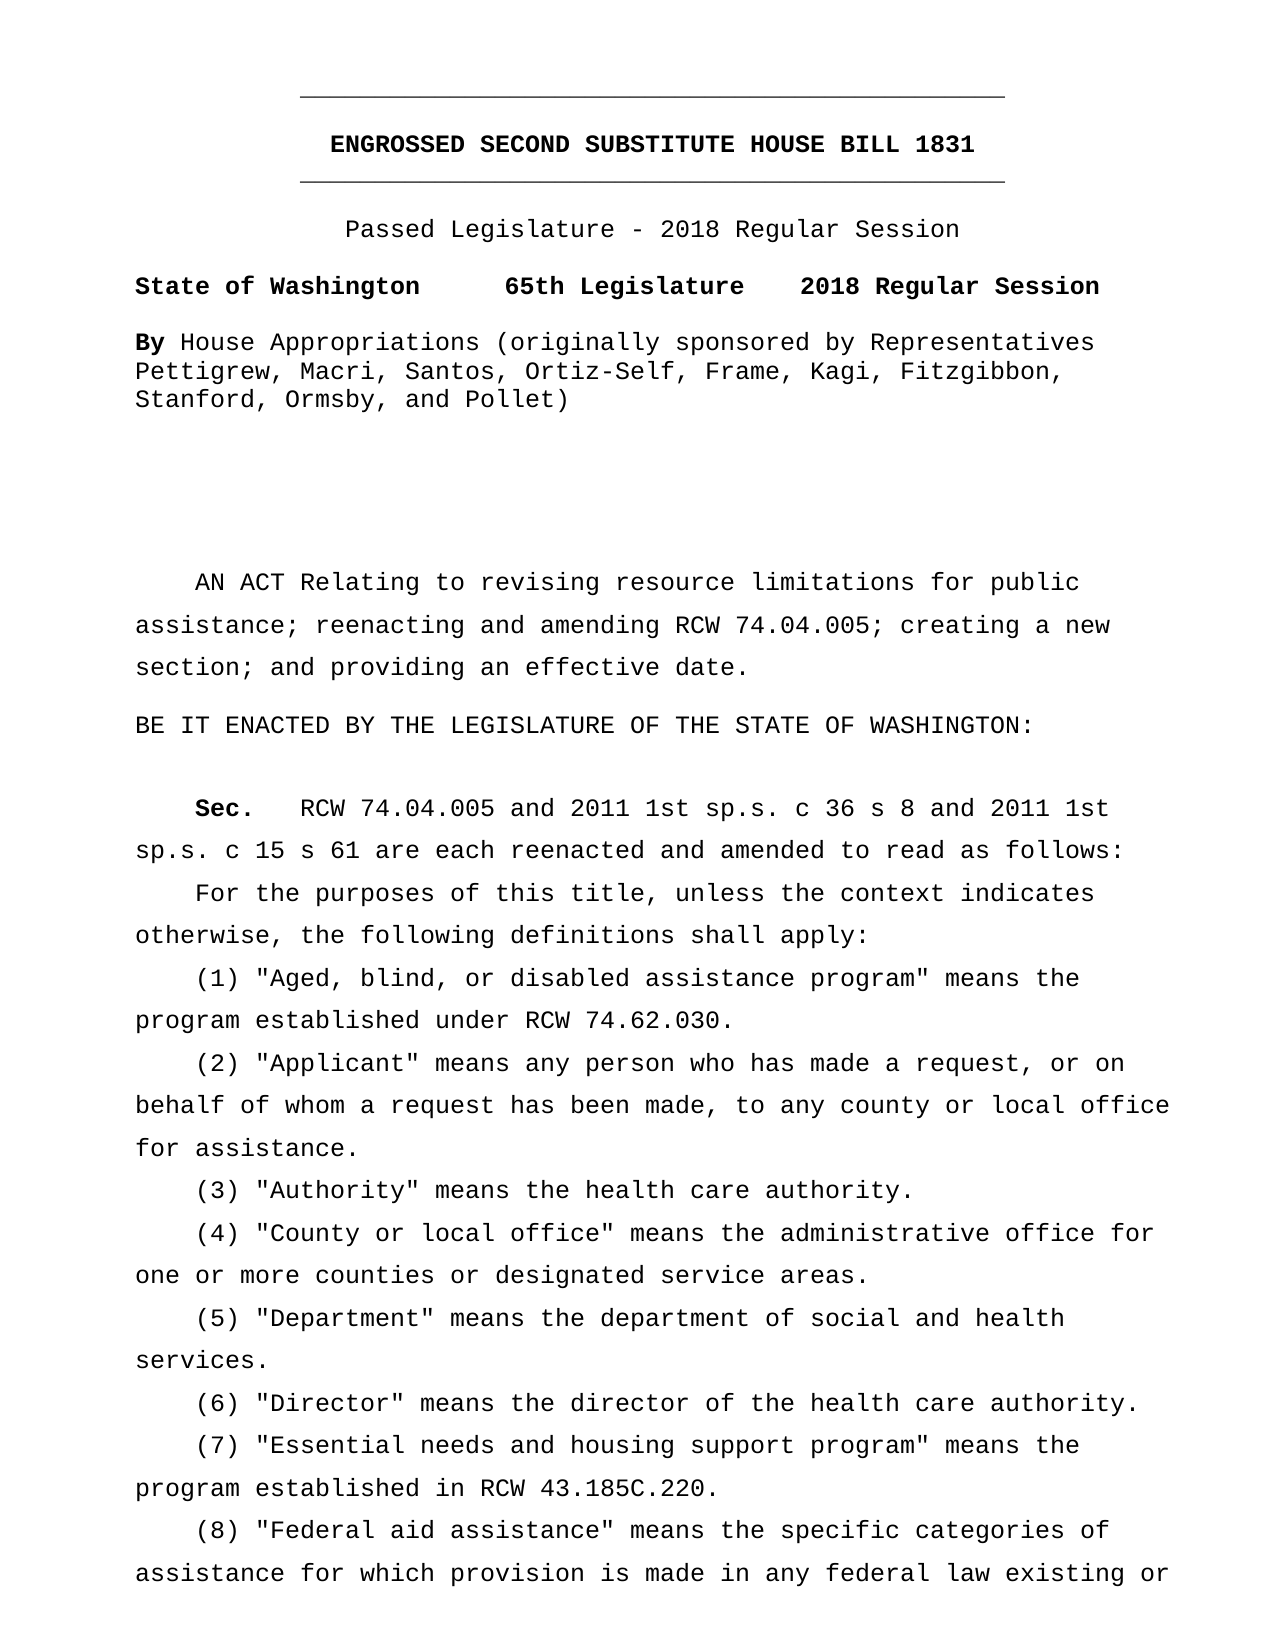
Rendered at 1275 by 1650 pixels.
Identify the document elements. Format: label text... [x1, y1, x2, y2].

text (2) "Applicant" means any person who has made a request, or on behalf of whom a request has been made, to any county or local office for assistance. [135, 1037, 1170, 1165]
text For the purposes of this title, unless the context indicates otherwise, the following definitions shall apply: [135, 867, 1170, 952]
text (7) "Essential needs and housing support program" means the program established in RCW 43.185C.220. [135, 1420, 1170, 1505]
text Sec. RCW 74.04.005 and 2011 1st sp.s. c 36 s 8 and 2011 1st sp.s. c 15 s 61 are each reenacted and amended to read as follows: [135, 782, 1170, 867]
text By House Appropriations (originally sponsored by Representatives Pettigrew, Macri, Santos, Ortiz-Self, Frame, Kagi, Fitzgibbon, Stanford, Ormsby, and Pollet) [135, 330, 1170, 415]
text State of Washington 65th Legislature 2018 Regular Session [135, 273, 1170, 302]
text (6) "Director" means the director of the health care authority. [135, 1377, 1170, 1420]
text (4) "County or local office" means the administrative office for one or more counties or designated service areas. [135, 1207, 1170, 1292]
text _______________________________________________ [135, 75, 1170, 103]
text AN ACT Relating to revising resource limitations for public assistance; reenacting and amending RCW 74.04.005; creating a new section; and providing an effective date. [135, 557, 1170, 684]
text ENGROSSED SECOND SUBSTITUTE HOUSE BILL 1831 [135, 132, 1170, 160]
text _______________________________________________ [135, 160, 1170, 188]
text (3) "Authority" means the health care authority. [135, 1165, 1170, 1207]
text Passed Legislature - 2018 Regular Session [135, 217, 1170, 245]
text BE IT ENACTED BY THE LEGISLATURE OF THE STATE OF WASHINGTON: [135, 712, 1170, 741]
text (1) "Aged, blind, or disabled assistance program" means the program established under RCW 74.62.030. [135, 952, 1170, 1037]
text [135, 1505, 1170, 1590]
text (5) "Department" means the department of social and health services. [135, 1292, 1170, 1377]
